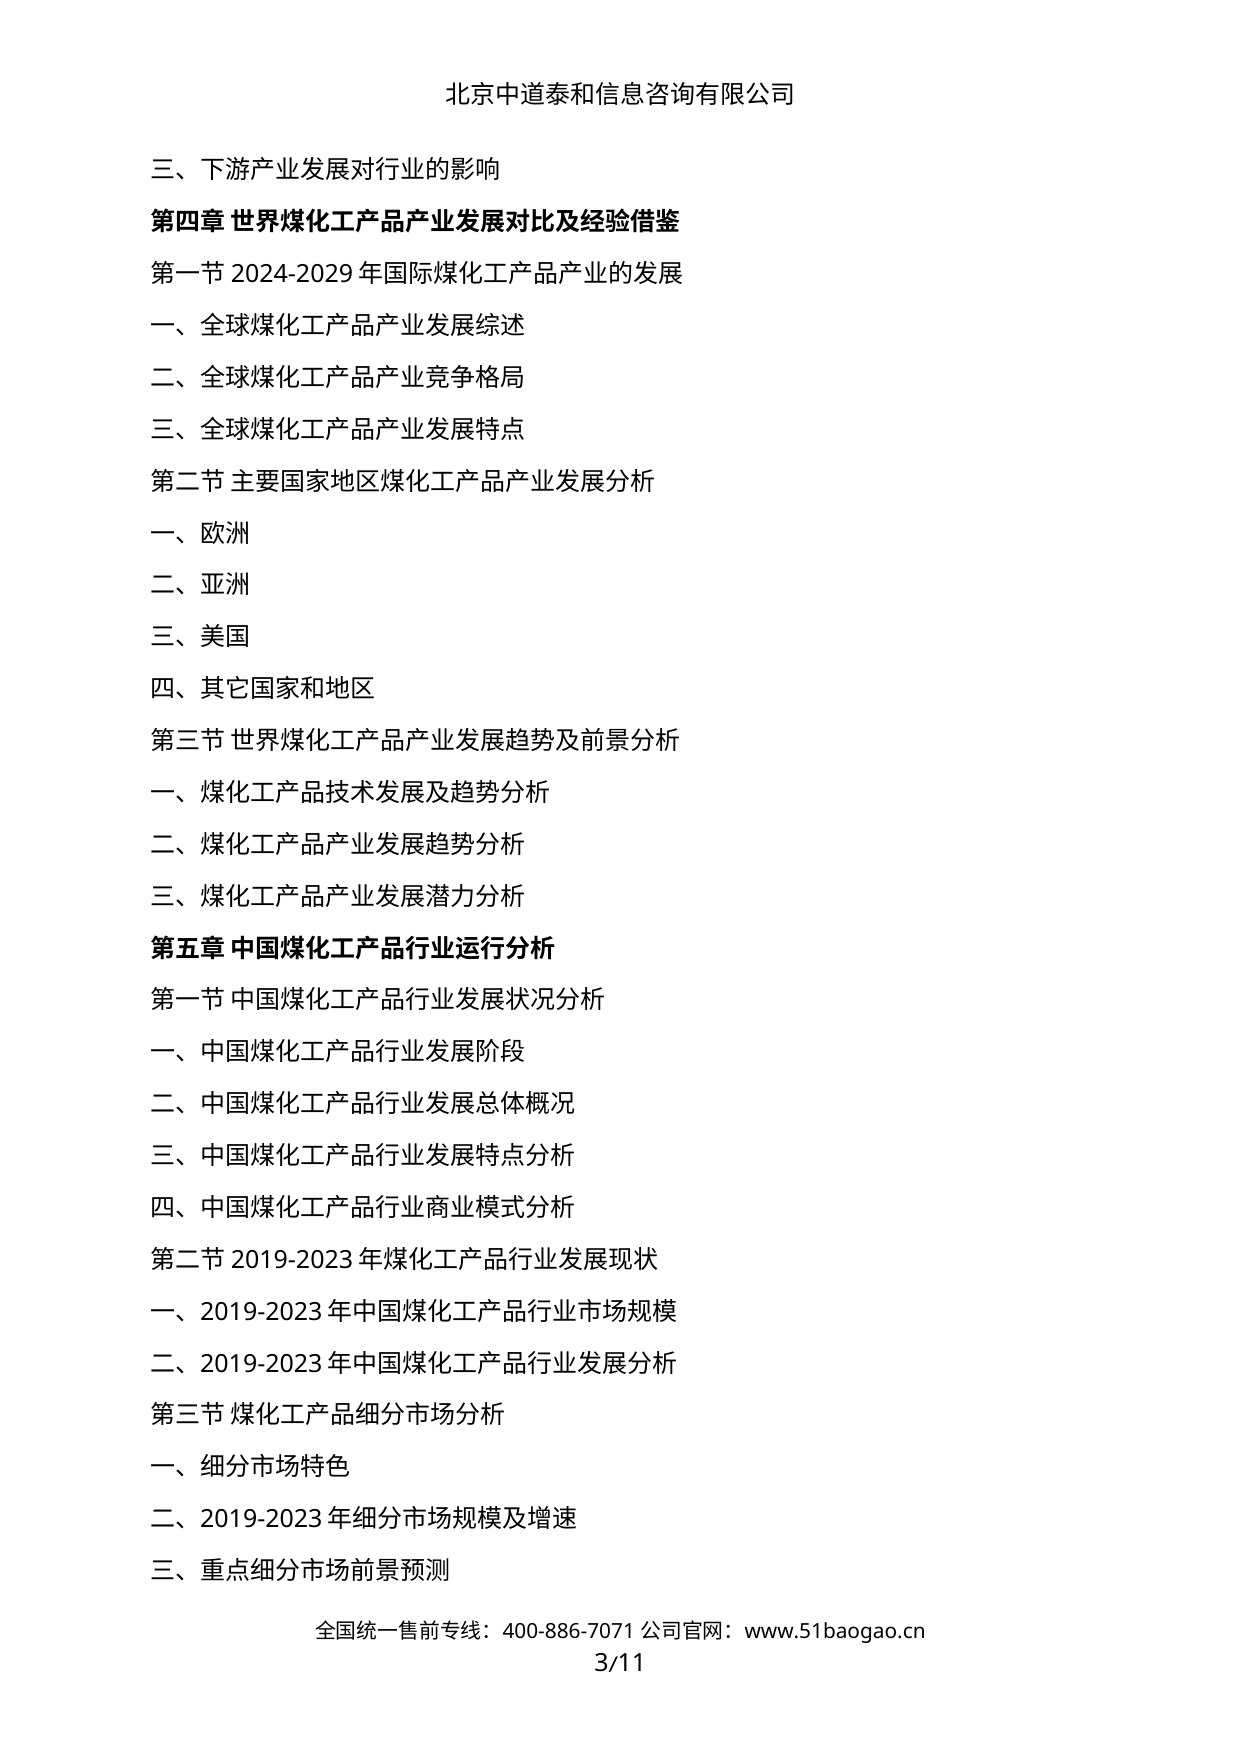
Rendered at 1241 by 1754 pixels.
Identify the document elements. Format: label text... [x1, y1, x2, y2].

text 四、其它国家和地区 [150, 669, 1090, 705]
text 三、煤化工产品产业发展潜力分析 [150, 876, 1090, 912]
text 二、2019-2023年细分市场规模及增速 [150, 1499, 1090, 1535]
text 一、细分市场特色 [150, 1447, 1090, 1483]
text 第三节 世界煤化工产品产业发展趋势及前景分析 [150, 721, 1090, 757]
text 第二节 主要国家地区煤化工产品产业发展分析 [150, 461, 1090, 497]
text 第四章 世界煤化工产品产业发展对比及经验借鉴 [150, 202, 1090, 238]
text 二、全球煤化工产品产业竞争格局 [150, 357, 1090, 394]
text 二、亚洲 [150, 565, 1090, 601]
text 一、2019-2023年中国煤化工产品行业市场规模 [150, 1291, 1090, 1327]
text 第二节 2019-2023年煤化工产品行业发展现状 [150, 1239, 1090, 1276]
text 第三节 煤化工产品细分市场分析 [150, 1395, 1090, 1431]
text 三、全球煤化工产品产业发展特点 [150, 409, 1090, 446]
text 四、中国煤化工产品行业商业模式分析 [150, 1187, 1090, 1224]
text 一、欧洲 [150, 513, 1090, 549]
text 第一节 2024-2029年国际煤化工产品产业的发展 [150, 254, 1090, 290]
text 二、中国煤化工产品行业发展总体概况 [150, 1084, 1090, 1120]
text 三、重点细分市场前景预测 [150, 1551, 1090, 1587]
text 三、中国煤化工产品行业发展特点分析 [150, 1136, 1090, 1172]
text 一、中国煤化工产品行业发展阶段 [150, 1032, 1090, 1068]
text 二、2019-2023年中国煤化工产品行业发展分析 [150, 1343, 1090, 1379]
text 三、下游产业发展对行业的影响 [150, 150, 1090, 186]
text 三、美国 [150, 617, 1090, 653]
text 第五章 中国煤化工产品行业运行分析 [150, 928, 1090, 964]
text 一、煤化工产品技术发展及趋势分析 [150, 772, 1090, 809]
text 一、全球煤化工产品产业发展综述 [150, 306, 1090, 342]
text 二、煤化工产品产业发展趋势分析 [150, 824, 1090, 861]
text 第一节 中国煤化工产品行业发展状况分析 [150, 980, 1090, 1016]
